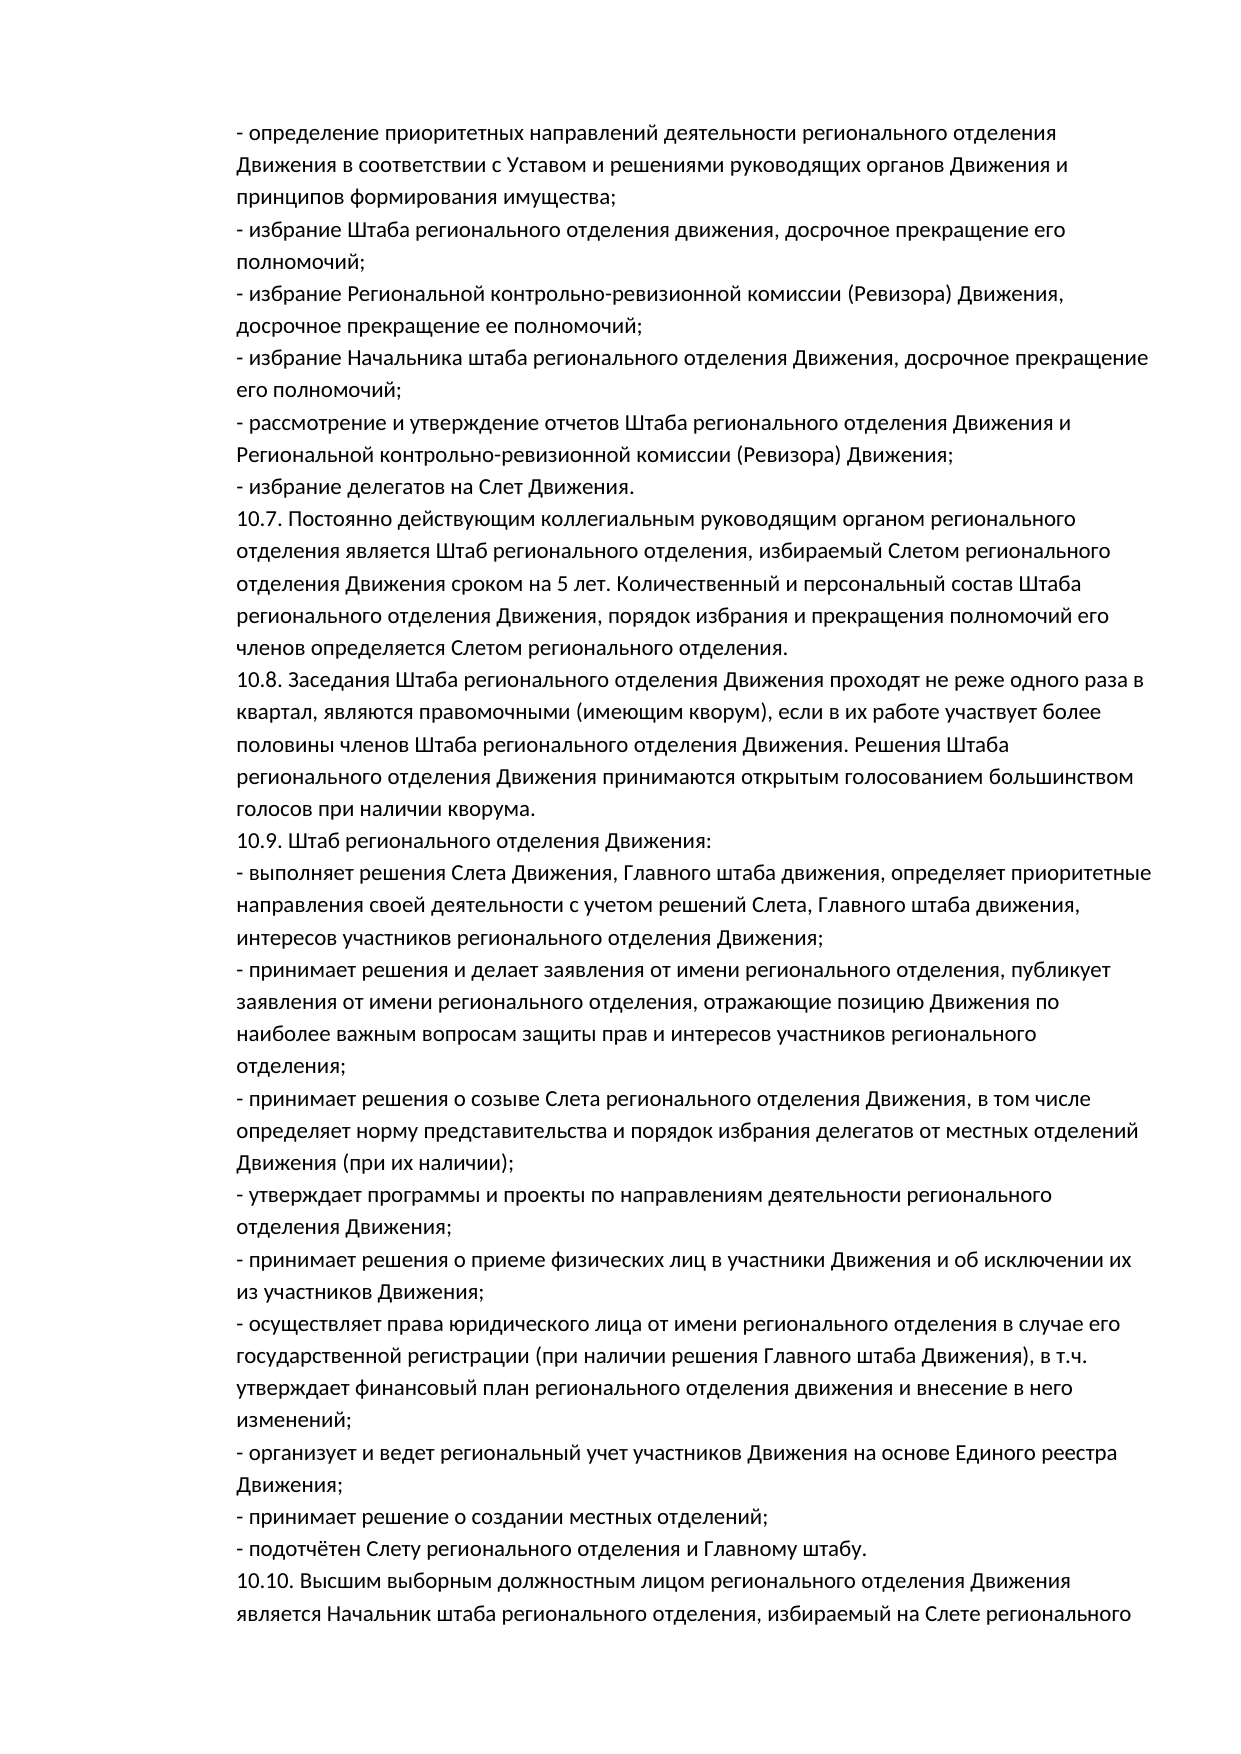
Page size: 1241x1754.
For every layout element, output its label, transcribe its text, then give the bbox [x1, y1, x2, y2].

text - выполняет решения Слета Движения, Главного штаба движения, определяет приоритетные направления своей деятельности с учетом решений Слета, Главного штаба движения, интересов участников регионального отделения Движения; [236, 858, 1152, 951]
text - избрание Региональной контрольно-ревизионной комиссии (Ревизора) Движения, досрочное прекращение ее полномочий; [236, 279, 1152, 339]
text - принимает решение о создании местных отделений; [236, 1502, 1152, 1530]
text - утверждает программы и проекты по направлениям деятельности регионального отделения Движения; [236, 1180, 1152, 1241]
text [236, 1567, 1152, 1627]
text - избрание делегатов на Слет Движения. [236, 472, 1152, 500]
text - принимает решения о созыве Слета регионального отделения Движения, в том числе определяет норму представительства и порядок избрания делегатов от местных отделений Движения (при их наличии); [236, 1084, 1152, 1176]
text - подотчётен Слету регионального отделения и Главному штабу. [236, 1534, 1152, 1562]
text - принимает решения о приеме физических лиц в участники Движения и об исключении их из участников Движения; [236, 1245, 1152, 1305]
text - рассмотрение и утверждение отчетов Штаба регионального отделения Движения и Региональной контрольно-ревизионной комиссии (Ревизора) Движения; [236, 408, 1152, 468]
text - избрание Начальника штаба регионального отделения Движения, досрочное прекращение его полномочий; [236, 343, 1152, 404]
text - осуществляет права юридического лица от имени регионального отделения в случае его государственной регистрации (при наличии решения Главного штаба Движения), в т.ч. утверждает финансовый план регионального отделения движения и внесение в него изменений; [236, 1309, 1152, 1434]
text - организует и ведет региональный учет участников Движения на основе Единого реестра Движения; [236, 1438, 1152, 1498]
text - принимает решения и делает заявления от имени регионального отделения, публикует заявления от имени регионального отделения, отражающие позицию Движения по наиболее важным вопросам защиты прав и интересов участников регионального отделения; [236, 955, 1152, 1079]
text - избрание Штаба регионального отделения движения, досрочное прекращение его полномочий; [236, 215, 1152, 275]
text 10.8. Заседания Штаба регионального отделения Движения проходят не реже одного раза в квартал, являются правомочными (имеющим кворум), если в их работе участвует более половины членов Штаба регионального отделения Движения. Решения Штаба регионального отделения Движения принимаются открытым голосованием большинством голосов при наличии кворума. [236, 665, 1152, 822]
text 10.7. Постоянно действующим коллегиальным руководящим органом регионального отделения является Штаб регионального отделения, избираемый Слетом регионального отделения Движения сроком на 5 лет. Количественный и персональный состав Штаба регионального отделения Движения, порядок избрания и прекращения полномочий его членов определяется Слетом регионального отделения. [236, 504, 1152, 661]
text - определение приоритетных направлений деятельности регионального отделения Движения в соответствии с Уставом и решениями руководящих органов Движения и принципов формирования имущества; [236, 118, 1152, 211]
text 10.9. Штаб регионального отделения Движения: [236, 826, 1152, 854]
